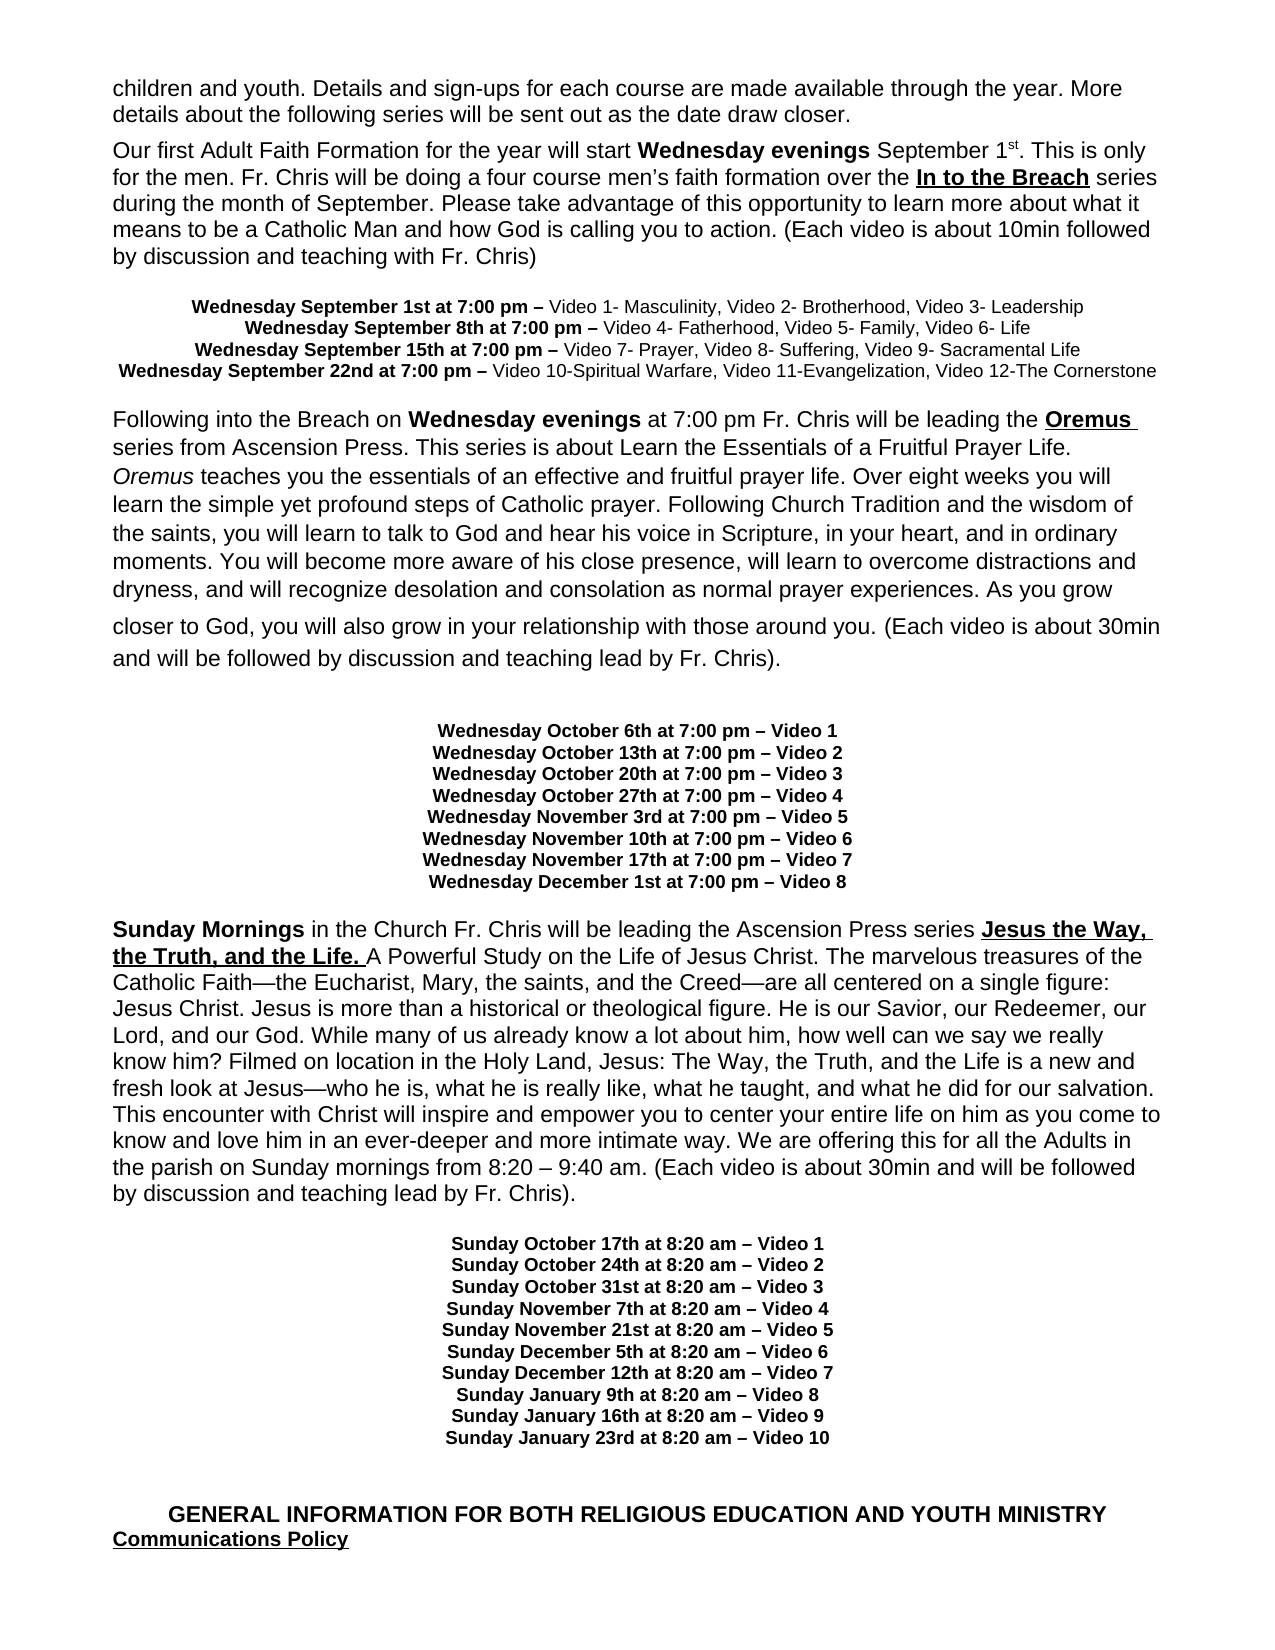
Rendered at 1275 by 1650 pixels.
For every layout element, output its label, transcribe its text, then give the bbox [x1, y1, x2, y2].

text Wednesday November 3rd at 7:00 pm – Video 5 [112, 806, 1162, 828]
text Wednesday October 6th at 7:00 pm – Video 1 [112, 720, 1162, 741]
text Wednesday September 15th at 7:00 pm – Video 7- Prayer, Video 8- Suffering, Video 9- Sacramental Life [112, 339, 1162, 360]
text Wednesday December 1st at 7:00 pm – Video 8 [112, 871, 1162, 892]
text GENERAL INFORMATION FOR BOTH RELIGIOUS EDUCATION AND YOUTH MINISTRY [112, 1501, 1162, 1527]
text Sunday January 23rd at 8:20 am – Video 10 [112, 1427, 1162, 1448]
text Wednesday September 1st at 7:00 pm – Video 1- Masculinity, Video 2- Brotherhood, Video 3- Leadership [112, 296, 1162, 317]
text Sunday December 5th at 8:20 am – Video 6 [112, 1340, 1162, 1362]
text Sunday November 7th at 8:20 am – Video 4 [112, 1297, 1162, 1319]
subtitle Following into the Breach on Wednesday evenings at 7:00 pm Fr. Chris will be leading the Oremus series from Ascension Press. This series is about Learn the Essentials of a Fruitful Prayer Life. Oremus teaches you the essentials of an effective and fruitful prayer life. Over eight weeks you will learn the simple yet profound steps of Catholic prayer. Following Church Tradition and the wisdom of the saints, you will learn to talk to God and hear his voice in Scripture, in your heart, and in ordinary moments. You will become more aware of his close presence, will learn to overcome distractions and dryness, and will recognize desolation and consolation as normal prayer experiences. As you grow closer to God, you will also grow in your relationship with those around you. (Each video is about 30min and will be followed by discussion and teaching lead by Fr. Chris). [112, 406, 1162, 671]
text Sunday October 17th at 8:20 am – Video 1 [112, 1233, 1162, 1254]
text Wednesday October 27th at 7:00 pm – Video 4 [112, 784, 1162, 806]
text Sunday October 31st at 8:20 am – Video 3 [112, 1276, 1162, 1297]
text Sunday October 24th at 8:20 am – Video 2 [112, 1254, 1162, 1276]
text Wednesday September 22nd at 7:00 pm – Video 10-Spiritual Warfare, Video 11-Evangelization, Video 12-The Cornerstone [112, 360, 1162, 382]
text Wednesday October 13th at 7:00 pm – Video 2 [112, 741, 1162, 763]
text Wednesday November 17th at 7:00 pm – Video 7 [112, 849, 1162, 871]
text Communications Policy [112, 1527, 1162, 1551]
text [112, 75, 1162, 128]
text Sunday December 12th at 8:20 am – Video 7 [112, 1362, 1162, 1383]
text Wednesday September 8th at 7:00 pm – Video 4- Fatherhood, Video 5- Family, Video 6- Life [112, 317, 1162, 339]
text Sunday Mornings in the Church Fr. Chris will be leading the Ascension Press series Jesus the Way, the Truth, and the Life. A Powerful Study on the Life of Jesus Christ. The marvelous treasures of the Catholic Faith—the Eucharist, Mary, the saints, and the Creed—are all centered on a single figure: Jesus Christ. Jesus is more than a historical or theological figure. He is our Savior, our Redeemer, our Lord, and our God. While many of us already know a lot about him, how well can we say we really know him? Filmed on location in the Holy Land, Jesus: The Way, the Truth, and the Life is a new and fresh look at Jesus—who he is, what he is really like, what he taught, and what he did for our salvation. This encounter with Christ will inspire and empower you to center your entire life on him as you come to know and love him in an ever-deeper and more intimate way. We are offering this for all the Adults in the parish on Sunday mornings from 8:20 – 9:40 am. (Each video is about 30min and will be followed by discussion and teaching lead by Fr. Chris). [112, 916, 1162, 1206]
text Sunday January 9th at 8:20 am – Video 8 [112, 1383, 1162, 1405]
text Sunday November 21st at 8:20 am – Video 5 [112, 1319, 1162, 1340]
text Wednesday November 10th at 7:00 pm – Video 6 [112, 828, 1162, 849]
text Sunday January 16th at 8:20 am – Video 9 [112, 1405, 1162, 1427]
text Our first Adult Faith Formation for the year will start Wednesday evenings September 1st. This is only for the men. Fr. Chris will be doing a four course men’s faith formation over the In to the Breach series during the month of September. Please take advantage of this opportunity to learn more about what it means to be a Catholic Man and how God is calling you to action. (Each video is about 10min followed by discussion and teaching with Fr. Chris) [112, 137, 1162, 269]
text Wednesday October 20th at 7:00 pm – Video 3 [112, 763, 1162, 784]
